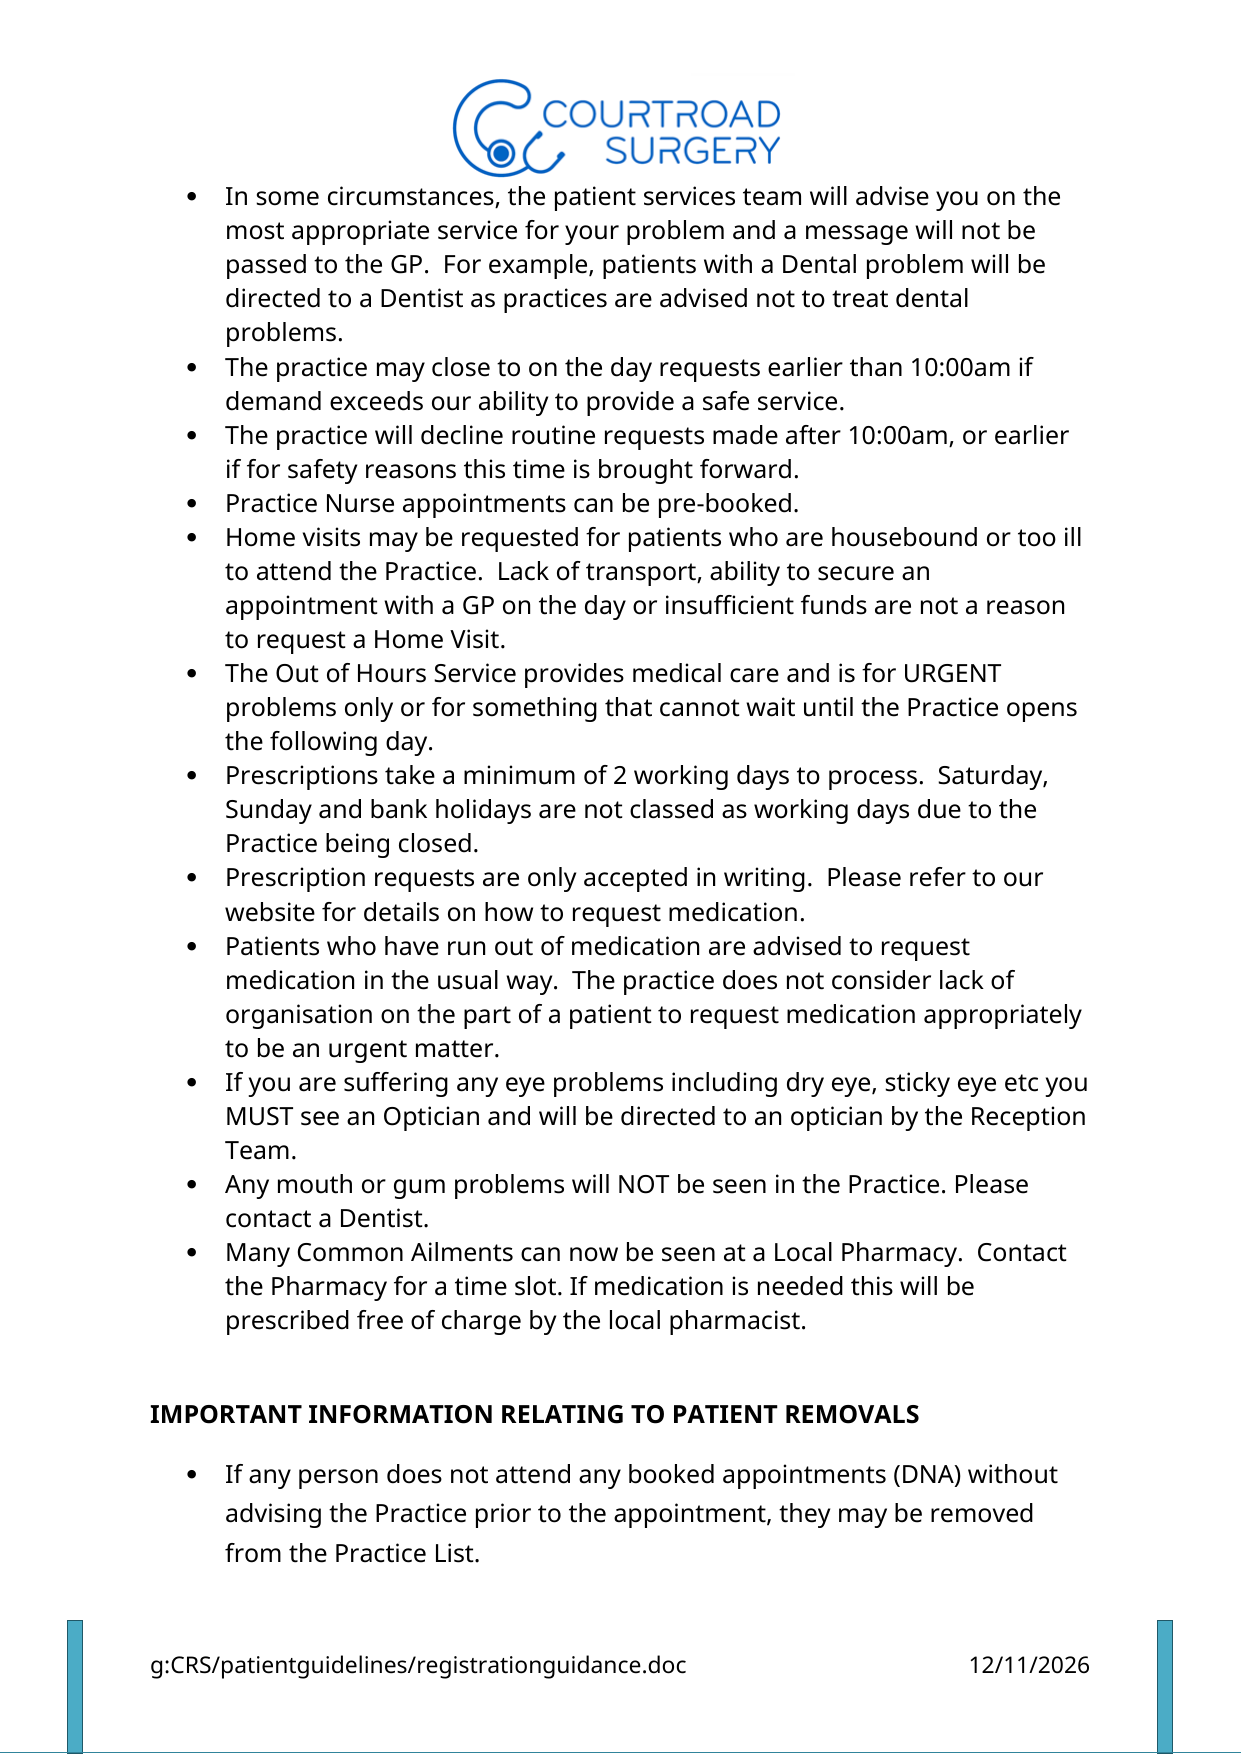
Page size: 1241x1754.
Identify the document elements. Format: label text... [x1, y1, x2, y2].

list Prescription requests are only accepted in writing. Please refer to our website for details on how to request medication. [187, 860, 1090, 928]
list The practice may close to on the day requests earlier than 10:00am if demand exceeds our ability to provide a safe service. [187, 349, 1090, 417]
picture [445, 73, 795, 179]
text IMPORTANT INFORMATION RELATING TO PATIENT REMOVALS [150, 1397, 1090, 1431]
list Prescriptions take a minimum of 2 working days to process. Saturday, Sunday and bank holidays are not classed as working days due to the Practice being closed. [187, 758, 1090, 860]
list Practice Nurse appointments can be pre-booked. [187, 485, 1090, 519]
list The Out of Hours Service provides medical care and is for URGENT problems only or for something that cannot wait until the Practice opens the following day. [187, 656, 1090, 758]
list Patients who have run out of medication are advised to request medication in the usual way. The practice does not consider lack of organisation on the part of a patient to request medication appropriately to be an urgent matter. [187, 928, 1090, 1064]
list The practice will decline routine requests made after 10:00am, or earlier if for safety reasons this time is brought forward. [187, 417, 1090, 485]
list Any mouth or gum problems will NOT be seen in the Practice. Please contact a Dentist. [187, 1167, 1090, 1235]
list Home visits may be requested for patients who are housebound or too ill to attend the Practice. Lack of transport, ability to secure an appointment with a GP on the day or insufficient funds are not a reason to request a Home Visit. [187, 519, 1090, 656]
list Many Common Ailments can now be seen at a Local Pharmacy. Contact the Pharmacy for a time slot. If medication is needed this will be prescribed free of charge by the local pharmacist. [187, 1235, 1090, 1337]
list If any person does not attend any booked appointments (DNA) without advising the Practice prior to the appointment, they may be removed from the Practice List. [187, 1457, 1090, 1569]
list If you are suffering any eye problems including dry eye, sticky eye etc you MUST see an Optician and will be directed to an optician by the Reception Team. [187, 1064, 1090, 1167]
list In some circumstances, the patient services team will advise you on the most appropriate service for your problem and a message will not be passed to the GP. For example, patients with a Dental problem will be directed to a Dentist as practices are advised not to treat dental problems. [187, 179, 1090, 349]
